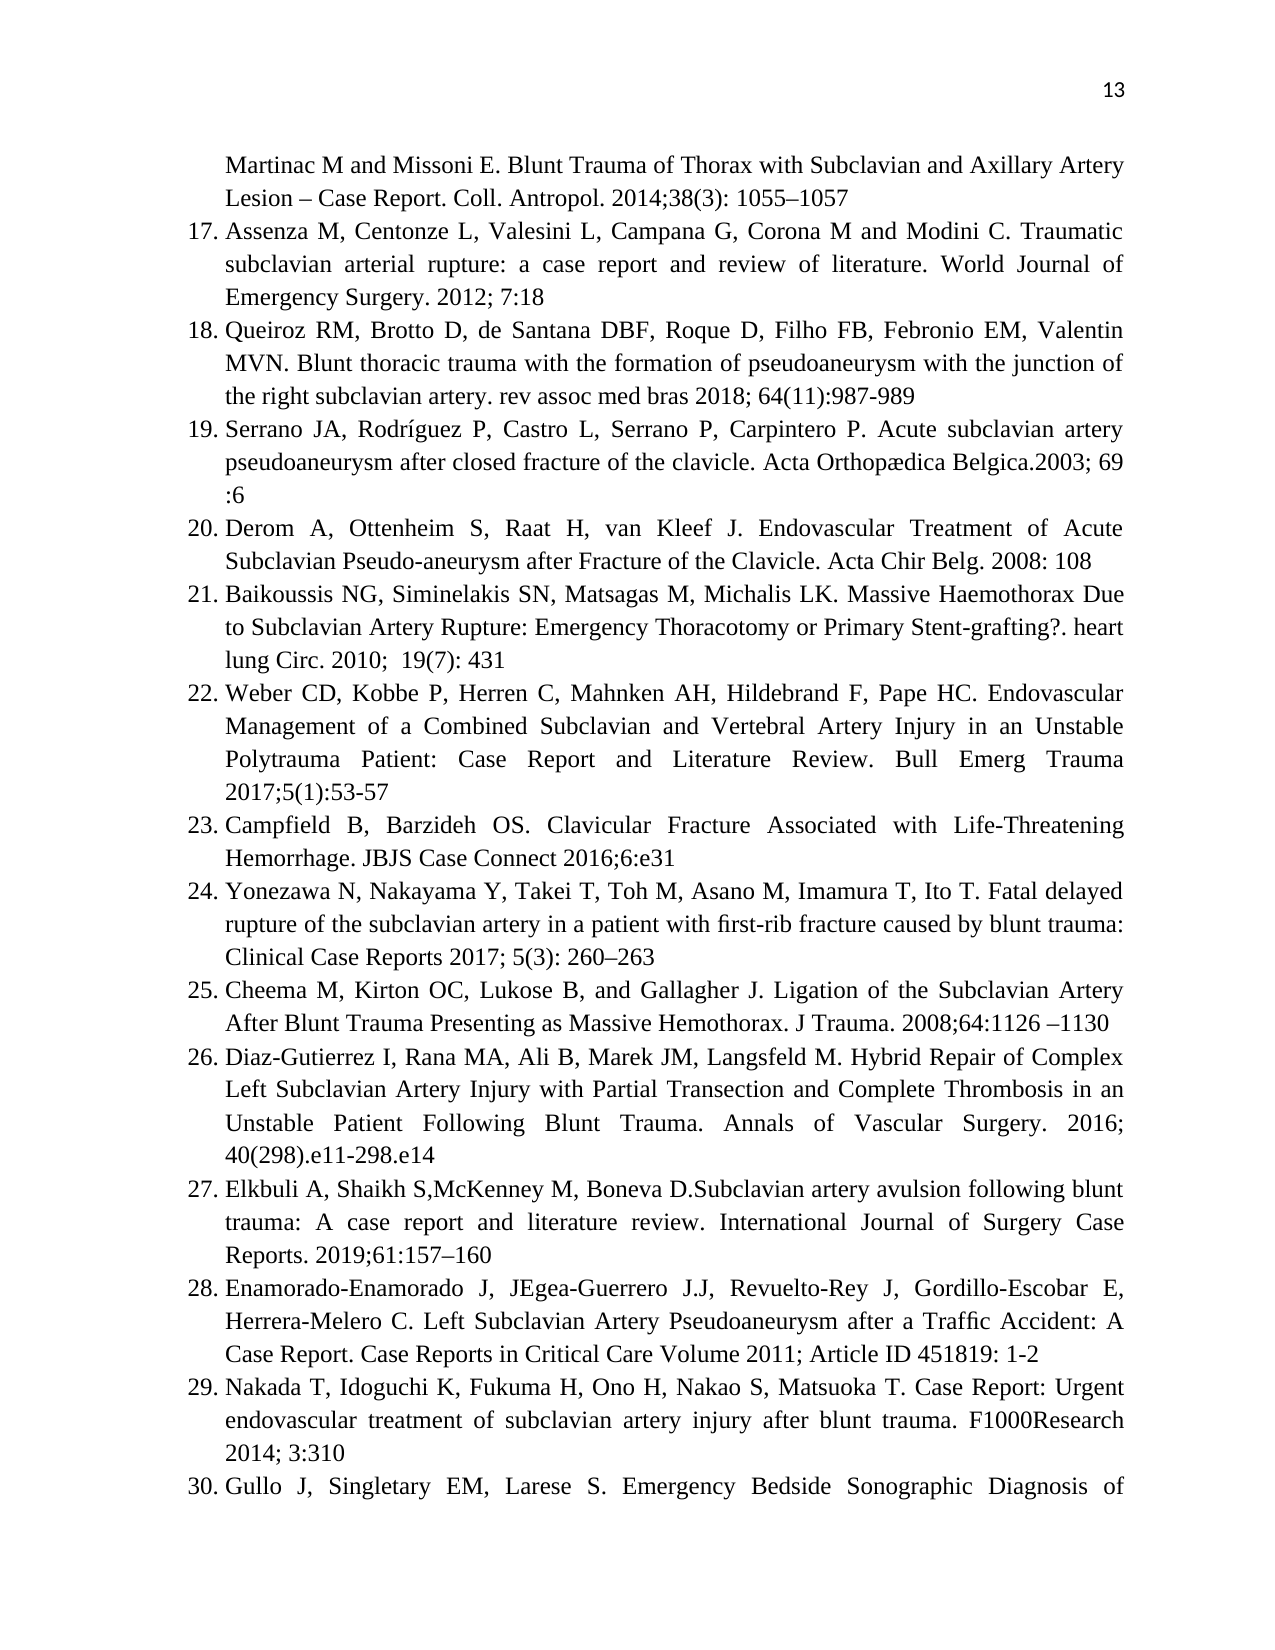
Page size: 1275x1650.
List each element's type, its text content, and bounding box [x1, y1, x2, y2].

list Serrano JA, Rodríguez P, Castro L, Serrano P, Carpintero P. Acute subclavian artery pseudoaneurysm after closed fracture of the clavicle. Acta Orthopædica Belgica.2003; 69 :6 [187, 414, 1125, 509]
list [187, 150, 1125, 212]
list Diaz-Gutierrez I, Rana MA, Ali B, Marek JM, Langsfeld M. Hybrid Repair of Complex Left Subclavian Artery Injury with Partial Transection and Complete Thrombosis in an Unstable Patient Following Blunt Trauma. Annals of Vascular Surgery. 2016; 40(298).e11-298.e14 [187, 1042, 1125, 1169]
list Enamorado-Enamorado J, JEgea-Guerrero J.J, Revuelto-Rey J, Gordillo-Escobar E, Herrera-Melero C. Left Subclavian Artery Pseudoaneurysm after a Trafﬁc Accident: A Case Report. Case Reports in Critical Care Volume 2011; Article ID 451819: 1-2 [187, 1273, 1125, 1367]
list Nakada T, Idoguchi K, Fukuma H, Ono H, Nakao S, Matsuoka T. Case Report: Urgent endovascular treatment of subclavian artery injury after blunt trauma. F1000Research 2014; 3:310 [187, 1372, 1125, 1467]
list Cheema M, Kirton OC, Lukose B, and Gallagher J. Ligation of the Subclavian Artery After Blunt Trauma Presenting as Massive Hemothorax. J Trauma. 2008;64:1126 –1130 [187, 976, 1125, 1037]
list Baikoussis NG, Siminelakis SN, Matsagas M, Michalis LK. Massive Haemothorax Due to Subclavian Artery Rupture: Emergency Thoracotomy or Primary Stent-grafting?. heart lung Circ. 2010; 19(7): 431 [187, 579, 1125, 674]
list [187, 1471, 1125, 1499]
list Campfield B, Barzideh OS. Clavicular Fracture Associated with Life-Threatening Hemorrhage. JBJS Case Connect 2016;6:e31 [187, 810, 1125, 872]
list Yonezawa N, Nakayama Y, Takei T, Toh M, Asano M, Imamura T, Ito T. Fatal delayed rupture of the subclavian artery in a patient with ﬁrst-rib fracture caused by blunt trauma: Clinical Case Reports 2017; 5(3): 260–263 [187, 876, 1125, 971]
list Queiroz RM, Brotto D, de Santana DBF, Roque D, Filho FB, Febronio EM, Valentin MVN. Blunt thoracic trauma with the formation of pseudoaneurysm with the junction of the right subclavian artery. rev assoc med bras 2018; 64(11):987-989 [187, 315, 1125, 410]
list Assenza M, Centonze L, Valesini L, Campana G, Corona M and Modini C. Traumatic subclavian arterial rupture: a case report and review of literature. World Journal of Emergency Surgery. 2012; 7:18 [187, 216, 1125, 311]
list Derom A, Ottenheim S, Raat H, van Kleef J. Endovascular Treatment of Acute Subclavian Pseudo-aneurysm after Fracture of the Clavicle. Acta Chir Belg. 2008: 108 [187, 513, 1125, 575]
list Elkbuli A, Shaikh S,McKenney M, Boneva D.Subclavian artery avulsion following blunt trauma: A case report and literature review. International Journal of Surgery Case Reports. 2019;61:157–160 [187, 1174, 1125, 1268]
list Weber CD, Kobbe P, Herren C, Mahnken AH, Hildebrand F, Pape HC. Endovascular Management of a Combined Subclavian and Vertebral Artery Injury in an Unstable Polytrauma Patient: Case Report and Literature Review. Bull Emerg Trauma 2017;5(1):53-57 [187, 678, 1125, 806]
